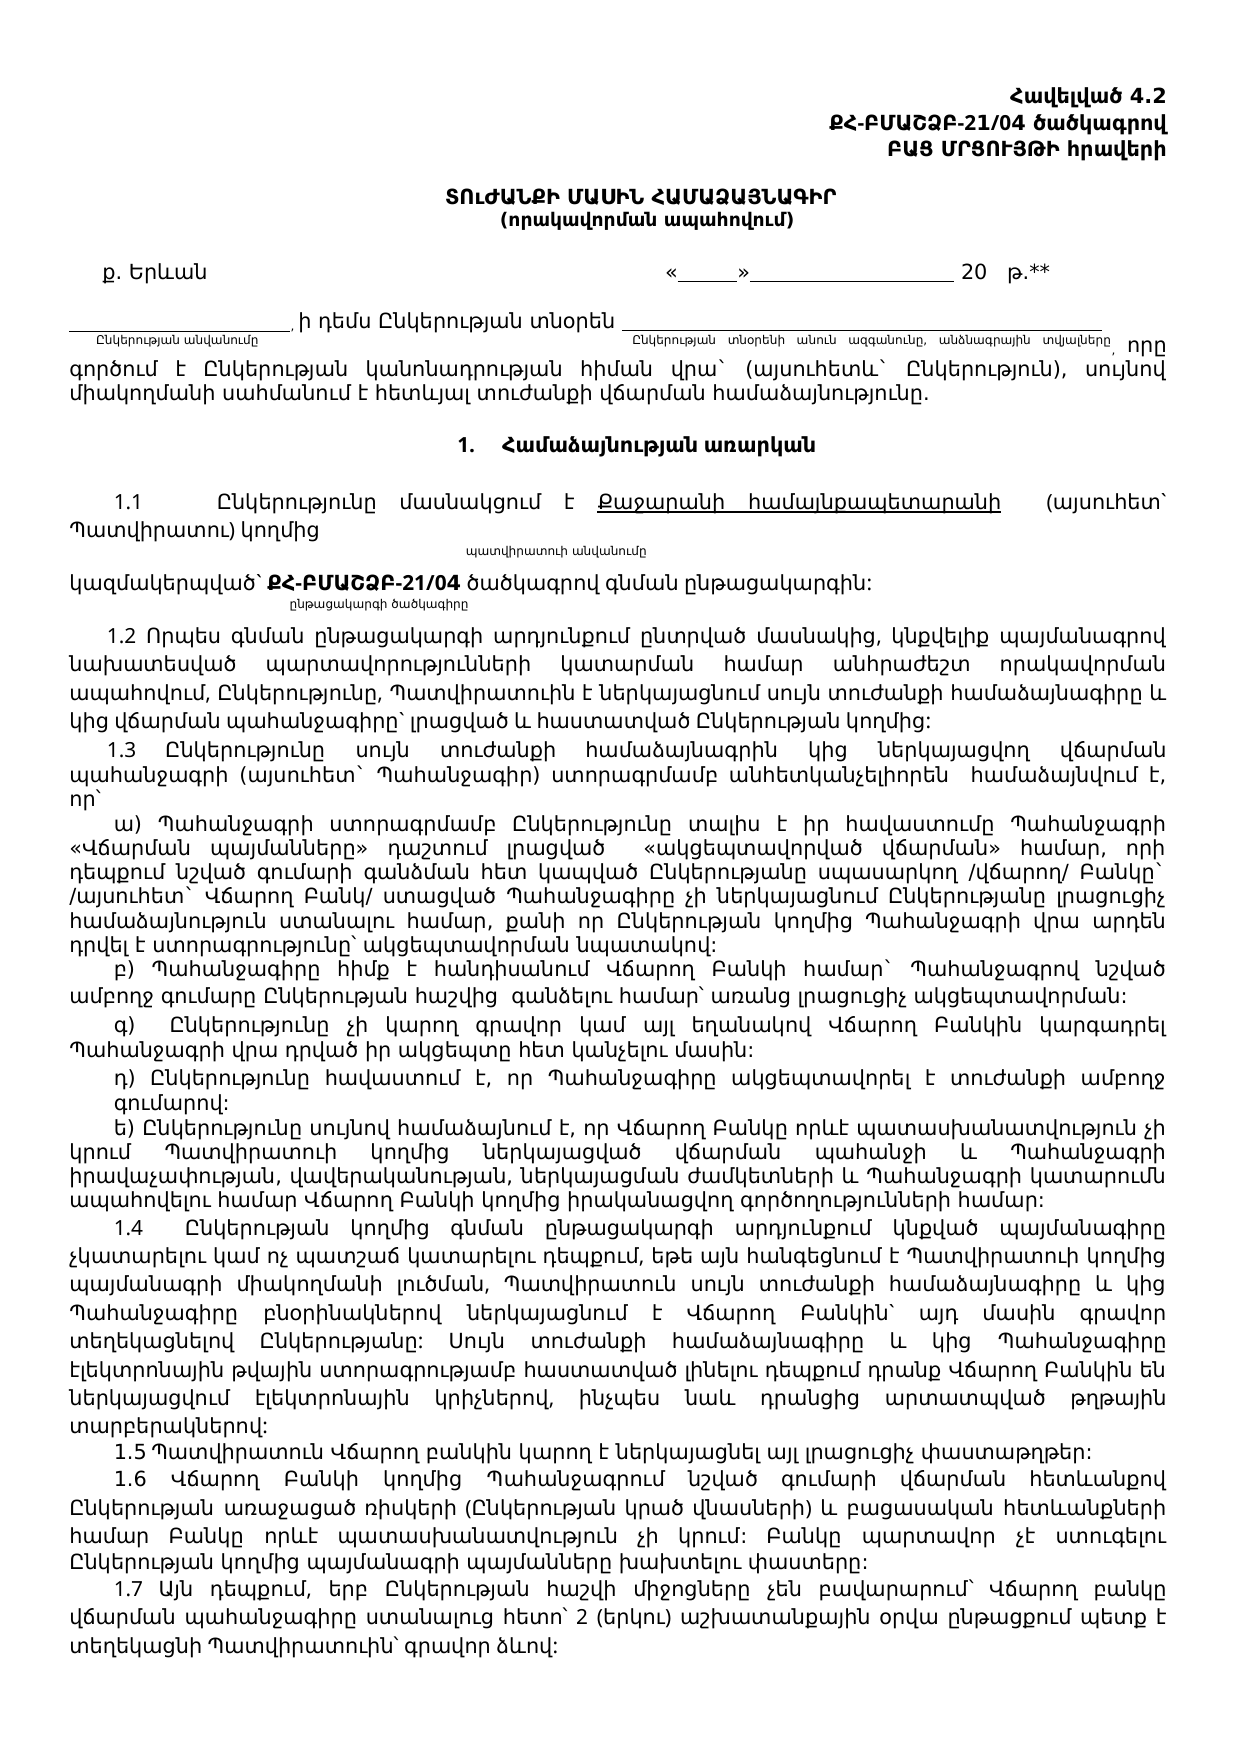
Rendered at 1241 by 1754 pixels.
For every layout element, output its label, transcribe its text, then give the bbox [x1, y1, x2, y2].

text , ի դեմս Ընկերության տնօրեն [69, 309, 1167, 333]
text բ) Պահանջագիրը հիմք է հանդիսանում Վճարող Բանկի համար` Պահանջագրով նշված ամբողջ գումարը Ընկերության հաշվից գանձելու համար՝ առանց լրացուցիչ ակցեպտավորման: [69, 957, 1167, 1010]
text Հավելված 4.2 [69, 84, 1167, 108]
text կազմակերպված` ՔՀ-ԲՄԱՇՁԲ-21/04 ծածկագրով գնման ընթացակարգին: [69, 568, 1167, 597]
text գ) Ընկերությունը չի կարող գրավոր կամ այլ եղանակով Վճարող Բանկին կարգադրել Պահանջագրի վրա դրված իր ակցեպտը հետ կանչելու մասին: [69, 1010, 1167, 1063]
text 1.2 Որպես գնման ընթացակարգի արդյունքում ընտրված մասնակից, կնքվելիք պայմանագրով նախատեսված պարտավորությունների կատարման համար անհրաժեշտ որակավորման ապահովում, Ընկերությունը, Պատվիրատուին է ներկայացնում սույն տուժանքի համաձայնագիրը և կից վճարման պահանջագիրը` լրացված և հաստատված Ընկերության կողմից: [69, 621, 1167, 735]
text ՏՈւԺԱՆՔԻ ՄԱՍԻՆ ՀԱՄԱՁԱՅՆԱԳԻՐ [69, 185, 1167, 209]
text 1.3 Ընկերությունը սույն տուժանքի համաձայնագրին կից ներկայացվող վճարման պահանջագրի (այսուհետ` Պահանջագիր) ստորագրմամբ անհետկանչելիորեն համաձայնվում է, որ՝ [69, 735, 1167, 812]
text 1.4 Ընկերության կողմից գնման ընթացակարգի արդյունքում կնքված պայմանագիրը չկատարելու կամ ոչ պատշաճ կատարելու դեպքում, եթե այն հանգեցնում է Պատվիրատուի կողմից պայմանագրի միակողմանի լուծման, Պատվիրատուն սույն տուժանքի համաձայնագիրը և կից Պահանջագիրը բնօրինակներով ներկայացնում է Վճարող Բանկին` այդ մասին գրավոր տեղեկացնելով Ընկերությանը: Սույն տուժանքի համաձայնագիրը և կից Պահանջագիրը էլեկտրոնային թվային ստորագրությամբ հաստատված լինելու դեպքում դրանք Վճարող Բանկին են ներկայացվում էլեկտրոնային կրիչներով, ինչպես նաև դրանցից արտատպված թղթային տարբերակներով: [69, 1213, 1167, 1440]
list Համաձայնության առարկան [107, 430, 1167, 458]
list Պատվիրատուն Վճարող բանկին կարող է ներկայացնել այլ լրացուցիչ փաստաթղթեր: [113, 1440, 1167, 1464]
text ՔՀ-ԲՄԱՇՁԲ-21/04 ծածկագրով [69, 108, 1167, 137]
text ԲԱՑ ՄՐՑՈՒՅԹԻ հրավերի [69, 137, 1167, 161]
text ք. Երևան « » 20 թ.** [69, 260, 1167, 284]
text ա) Պահանջագրի ստորագրմամբ Ընկերությունը տալիս է իր հավաստումը Պահանջագրի «Վճարման պայմանները» դաշտում լրացված «ակցեպտավորված վճարման» համար, որի դեպքում նշված գումարի գանձման հետ կապված Ընկերությանը սպասարկող /վճարող/ Բանկը` /այսուհետ` Վճարող Բանկ/ ստացված Պահանջագիրը չի ներկայացնում Ընկերությանը լրացուցիչ համաձայնություն ստանալու համար, քանի որ Ընկերության կողմից Պահանջագրի վրա արդեն դրվել է ստորագրությունը՝ ակցեպտավորման նպատակով: [69, 812, 1167, 957]
text ընթացակարգի ծածկագիրը [113, 597, 1167, 621]
list Ընկերությունը մասնակցում է Քաջարանի համայնքապետարանի (այսուհետ` Պատվիրատու) կողմից [69, 487, 1167, 544]
text 1.6 Վճարող Բանկի կողմից Պահանջագրում նշված գումարի վճարման հետևանքով Ընկերության առաջացած ռիսկերի (Ընկերության կրած վնասների) և բացասական հետևանքների համար Բանկը որևէ պատասխանատվություն չի կրում: Բանկը պարտավոր չէ ստուգելու Ընկերության կողմից պայմանագրի պայմանները խախտելու փաստերը: [69, 1464, 1167, 1574]
text 1.7 Այն դեպքում, երբ Ընկերության հաշվի միջոցները չեն բավարարում՝ Վճարող բանկը վճարման պահանջագիրը ստանալուց հետո՝ 2 (երկու) աշխատանքային օրվա ընթացքում պետք է տեղեկացնի Պատվիրատուին՝ գրավոր ձևով: [69, 1574, 1167, 1659]
text Ընկերության անվանումը Ընկերության տնօրենի անուն ազգանունը, անձնագրային տվյալները, որը գործում է Ընկերության կանոնադրության հիման վրա` (այսուհետև` Ընկերություն), սույնով միակողմանի սահմանում է հետևյալ տուժանքի վճարման համաձայնությունը. [69, 333, 1167, 406]
text պատվիրատուի անվանումը [113, 544, 1167, 568]
text դ) Ընկերությունը հավաստում է, որ Պահանջագիրը ակցեպտավորել է տուժանքի ամբողջ գումարով: [113, 1063, 1167, 1116]
text ե) Ընկերությունը սույնով համաձայնում է, որ Վճարող Բանկը որևէ պատասխանատվություն չի կրում Պատվիրատուի կողմից ներկայացված վճարման պահանջի և Պահանջագրի իրավաչափության, վավերականության, ներկայացման ժամկետների և Պահանջագրի կատարումն ապահովելու համար Վճարող Բանկի կողմից իրականացվող գործողությունների համար: [69, 1116, 1167, 1213]
text (որակավորման ապահովում) [69, 209, 1167, 231]
